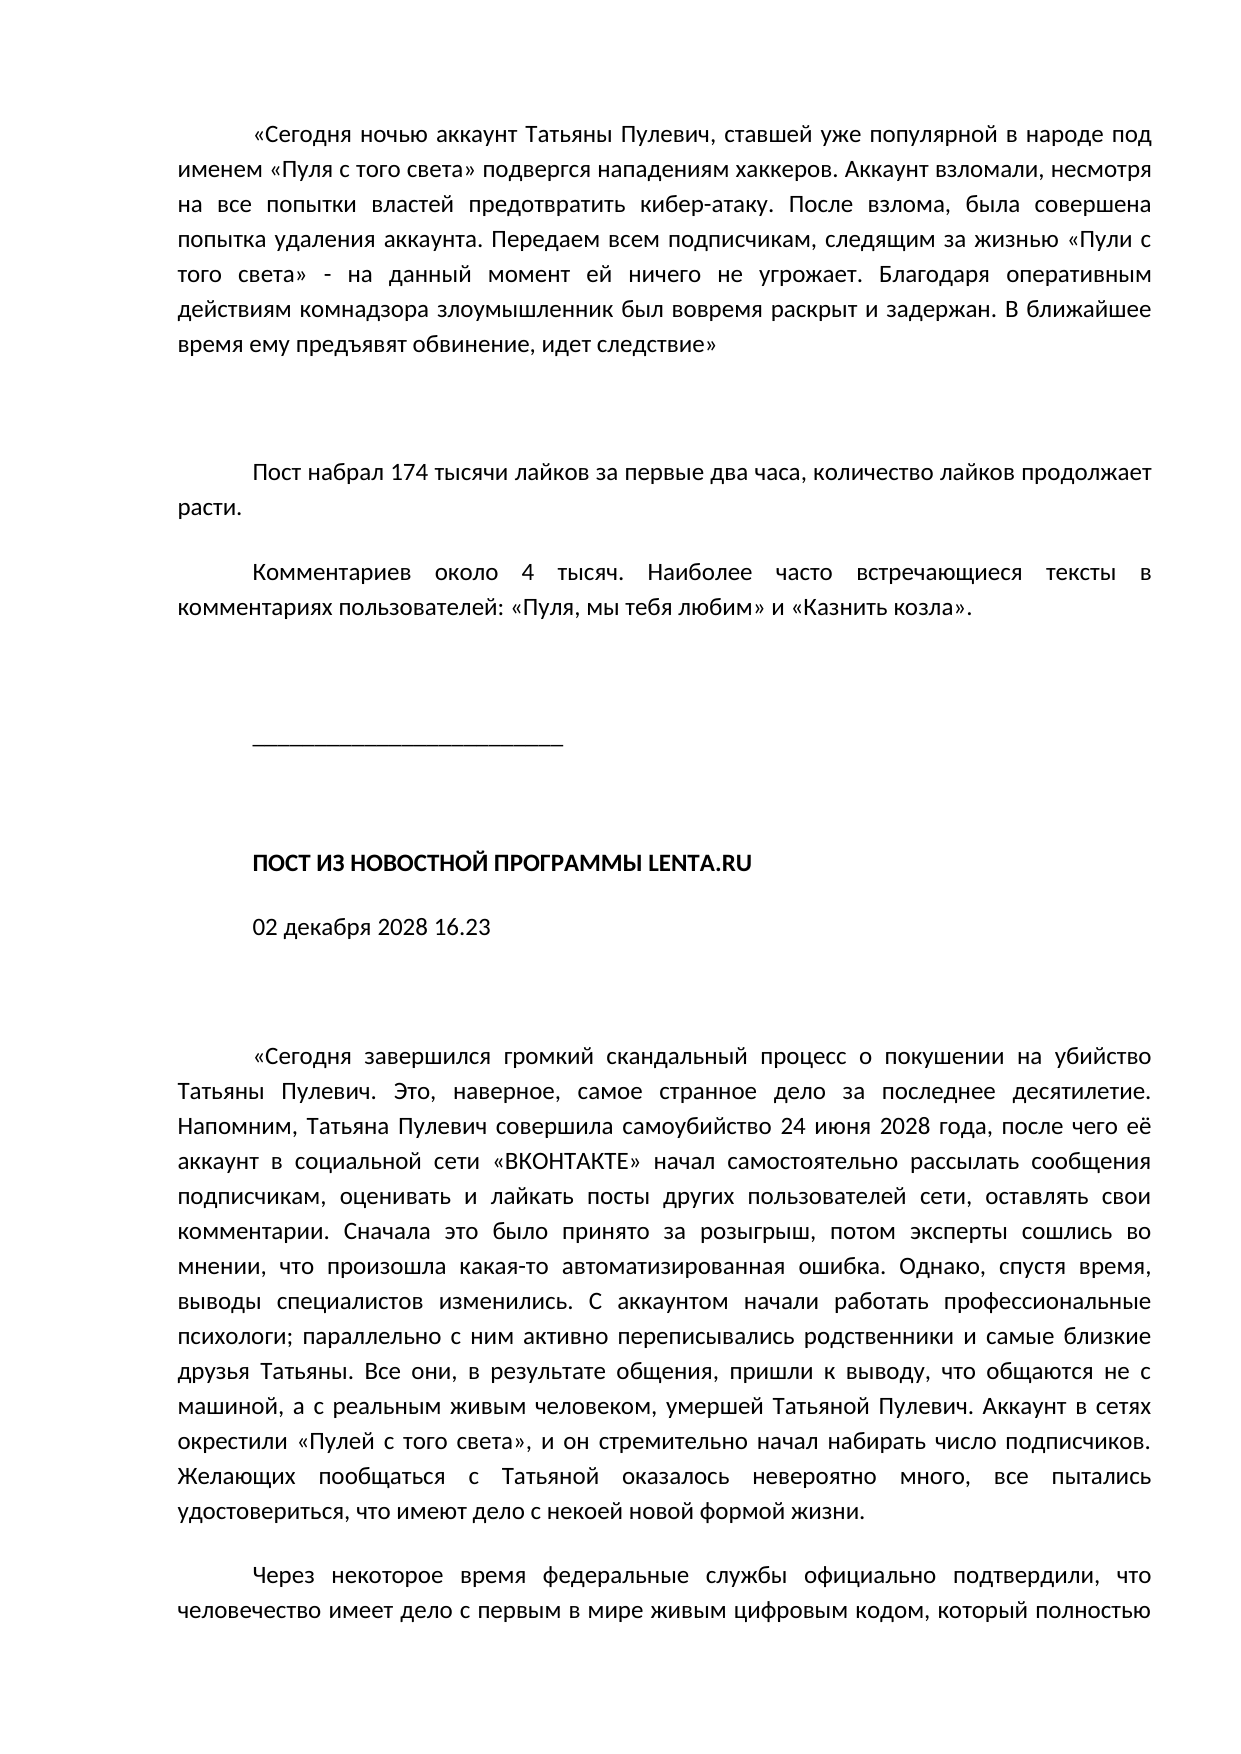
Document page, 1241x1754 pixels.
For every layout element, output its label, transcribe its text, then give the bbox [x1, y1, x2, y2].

text _________________________ [177, 719, 1152, 749]
text «Сегодня ночью аккаунт Татьяны Пулевич, ставшей уже популярной в народе под именем «Пуля с того света» подвергся нападениям хаккеров. Аккаунт взломали, несмотря на все попытки властей предотвратить кибер-атаку. После взлома, была совершена попытка удаления аккаунта. Передаем всем подписчикам, следящим за жизнью «Пули с того света» - на данный момент ей ничего не угрожает. Благодаря оперативным действиям комнадзора злоумышленник был вовремя раскрыт и задержан. В ближайшее время ему предъявят обвинение, идет следствие» [177, 118, 1152, 359]
text 02 декабря 2028 16.23 [177, 911, 1152, 942]
text ПОСТ ИЗ НОВОСТНОЙ ПРОГРАММЫ LENTA.RU [177, 847, 1152, 878]
text «Сегодня завершился громкий скандальный процесс о покушении на убийство Татьяны Пулевич. Это, наверное, самое странное дело за последнее десятилетие. Напомним, Татьяна Пулевич совершила самоубийство 24 июня 2028 года, после чего её аккаунт в социальной сети «ВКОНТАКТЕ» начал самостоятельно рассылать сообщения подписчикам, оценивать и лайкать посты других пользователей сети, оставлять свои комментарии. Сначала это было принято за розыгрыш, потом эксперты сошлись во мнении, что произошла какая-то автоматизированная ошибка. Однако, спустя время, выводы специалистов изменились. С аккаунтом начали работать профессиональные психологи; параллельно с ним активно переписывались родственники и самые близкие друзья Татьяны. Все они, в результате общения, пришли к выводу, что общаются не с машиной, а с реальным живым человеком, умершей Татьяной Пулевич. Аккаунт в сетях окрестили «Пулей с того света», и он стремительно начал набирать число подписчиков. Желающих пообщаться с Татьяной оказалось невероятно много, все пытались удостовериться, что имеют дело с некоей новой формой жизни. [177, 1040, 1152, 1525]
text Комментариев около 4 тысяч. Наиболее часто встречающиеся тексты в комментариях пользователей: «Пуля, мы тебя любим» и «Казнить козла». [177, 556, 1152, 621]
text Пост набрал 174 тысячи лайков за первые два часа, количество лайков продолжает расти. [177, 456, 1152, 522]
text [177, 1559, 1152, 1624]
